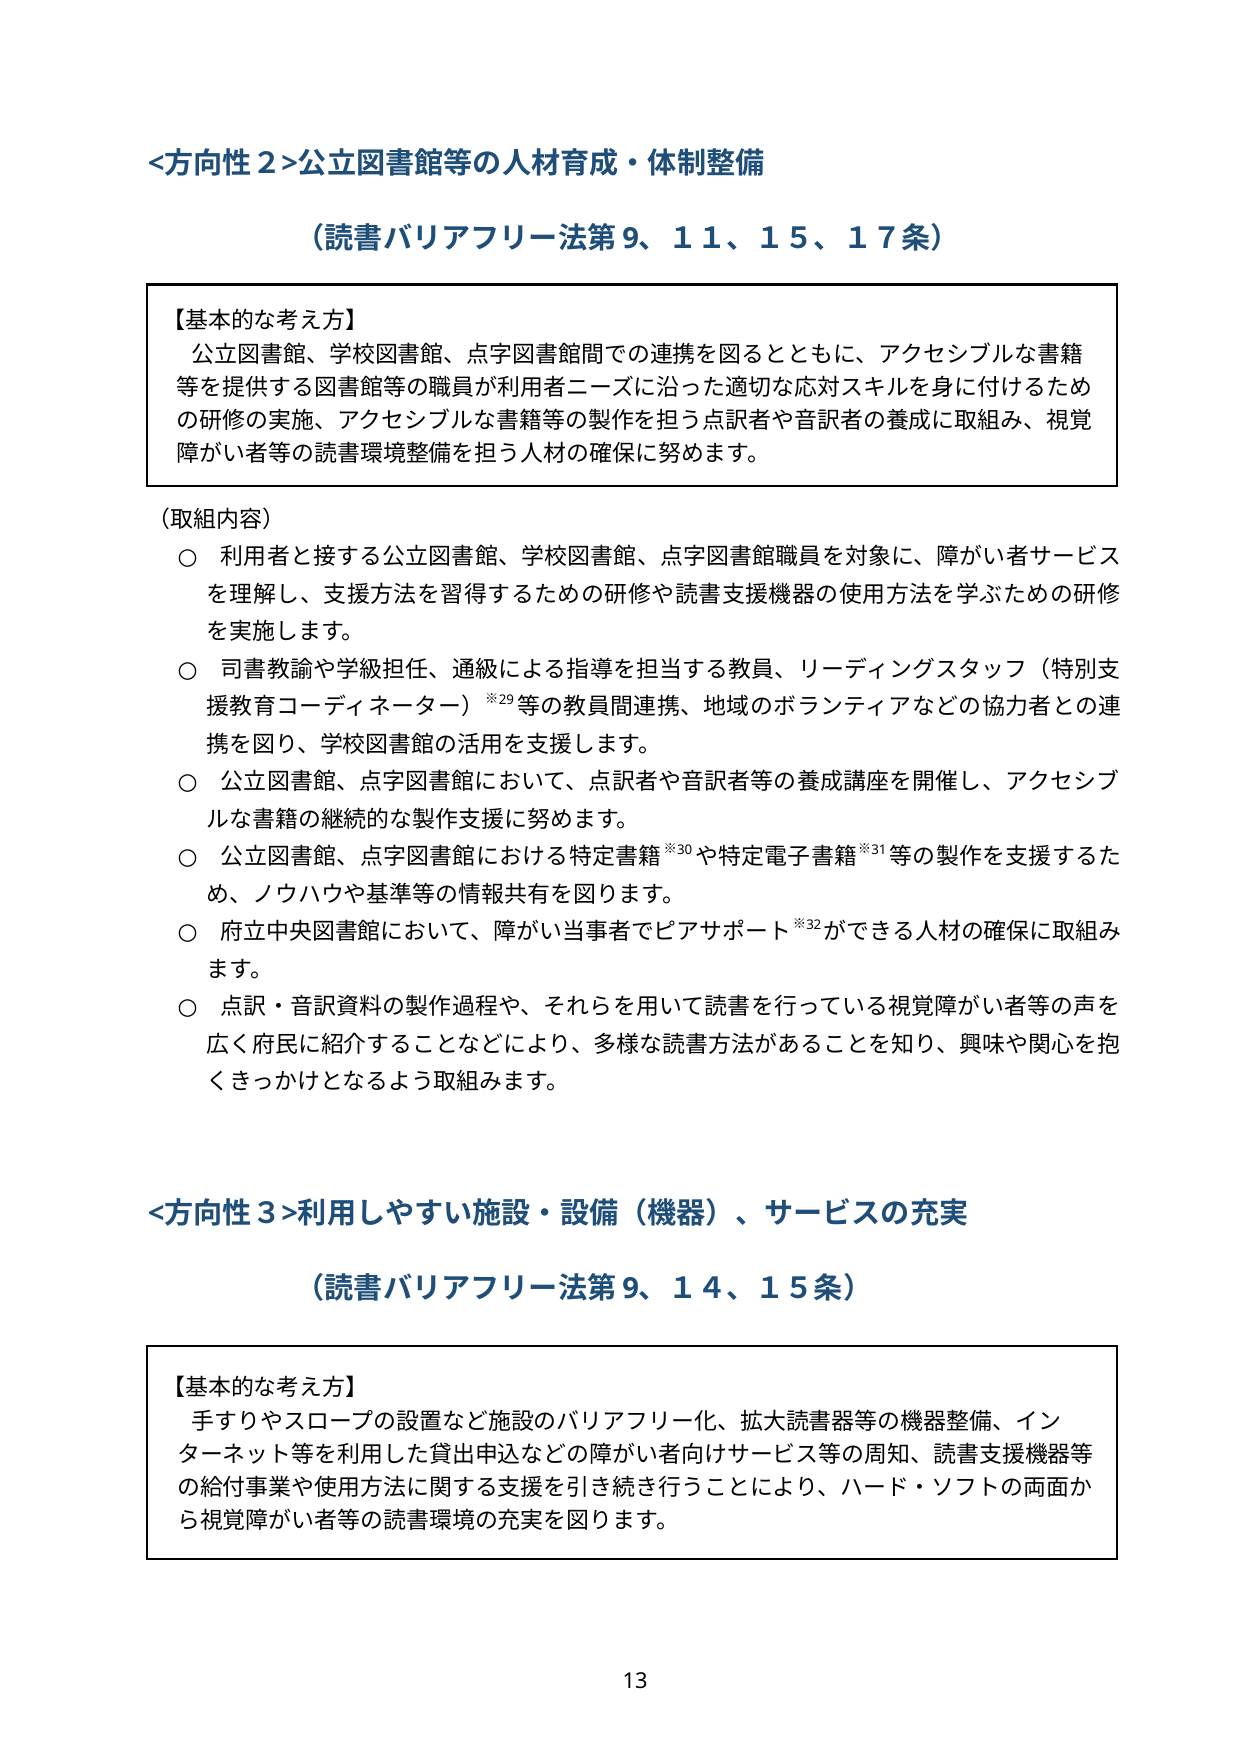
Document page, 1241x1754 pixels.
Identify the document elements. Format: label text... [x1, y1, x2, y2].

text ○ 公立図書館、点字図書館における特定書籍※30や特定電子書籍※31等の製作を支援するため、ノウハウや基準等の情報共有を図ります。 [177, 836, 1122, 911]
text （読書バリアフリー法第9、１４、１５条） [148, 1248, 1122, 1323]
text （読書バリアフリー法第9、１１、１５、１７条） [148, 198, 1122, 273]
text ○ 司書教諭や学級担任、通級による指導を担当する教員、リーディングスタッフ（特別支援教育コーディネーター）※29等の教員間連携、地域のボランティアなどの協力者との連携を図り、学校図書館の活用を支援します。 [177, 648, 1122, 761]
text ○ 点訳・音訳資料の製作過程や、それらを用いて読書を行っている視覚障がい者等の声を広く府民に紹介することなどにより、多様な読書方法があることを知り、興味や関心を抱くきっかけとなるよう取組みます。 [177, 986, 1122, 1098]
text ○ 利用者と接する公立図書館、学校図書館、点字図書館職員を対象に、障がい者サービスを理解し、支援方法を習得するための研修や読書支援機器の使用方法を学ぶための研修を実施します。 [177, 536, 1122, 648]
text ○ 府立中央図書館において、障がい当事者でピアサポート※32ができる人材の確保に取組みます。 [177, 911, 1122, 986]
text <方向性２>公立図書館等の人材育成・体制整備 [148, 123, 1122, 198]
text <方向性３>利用しやすい施設・設備（機器）、サービスの充実 [148, 1173, 1122, 1248]
text （取組内容） [148, 498, 1122, 536]
text ○ 公立図書館、点字図書館において、点訳者や音訳者等の養成講座を開催し、アクセシブルな書籍の継続的な製作支援に努めます。 [177, 761, 1122, 836]
